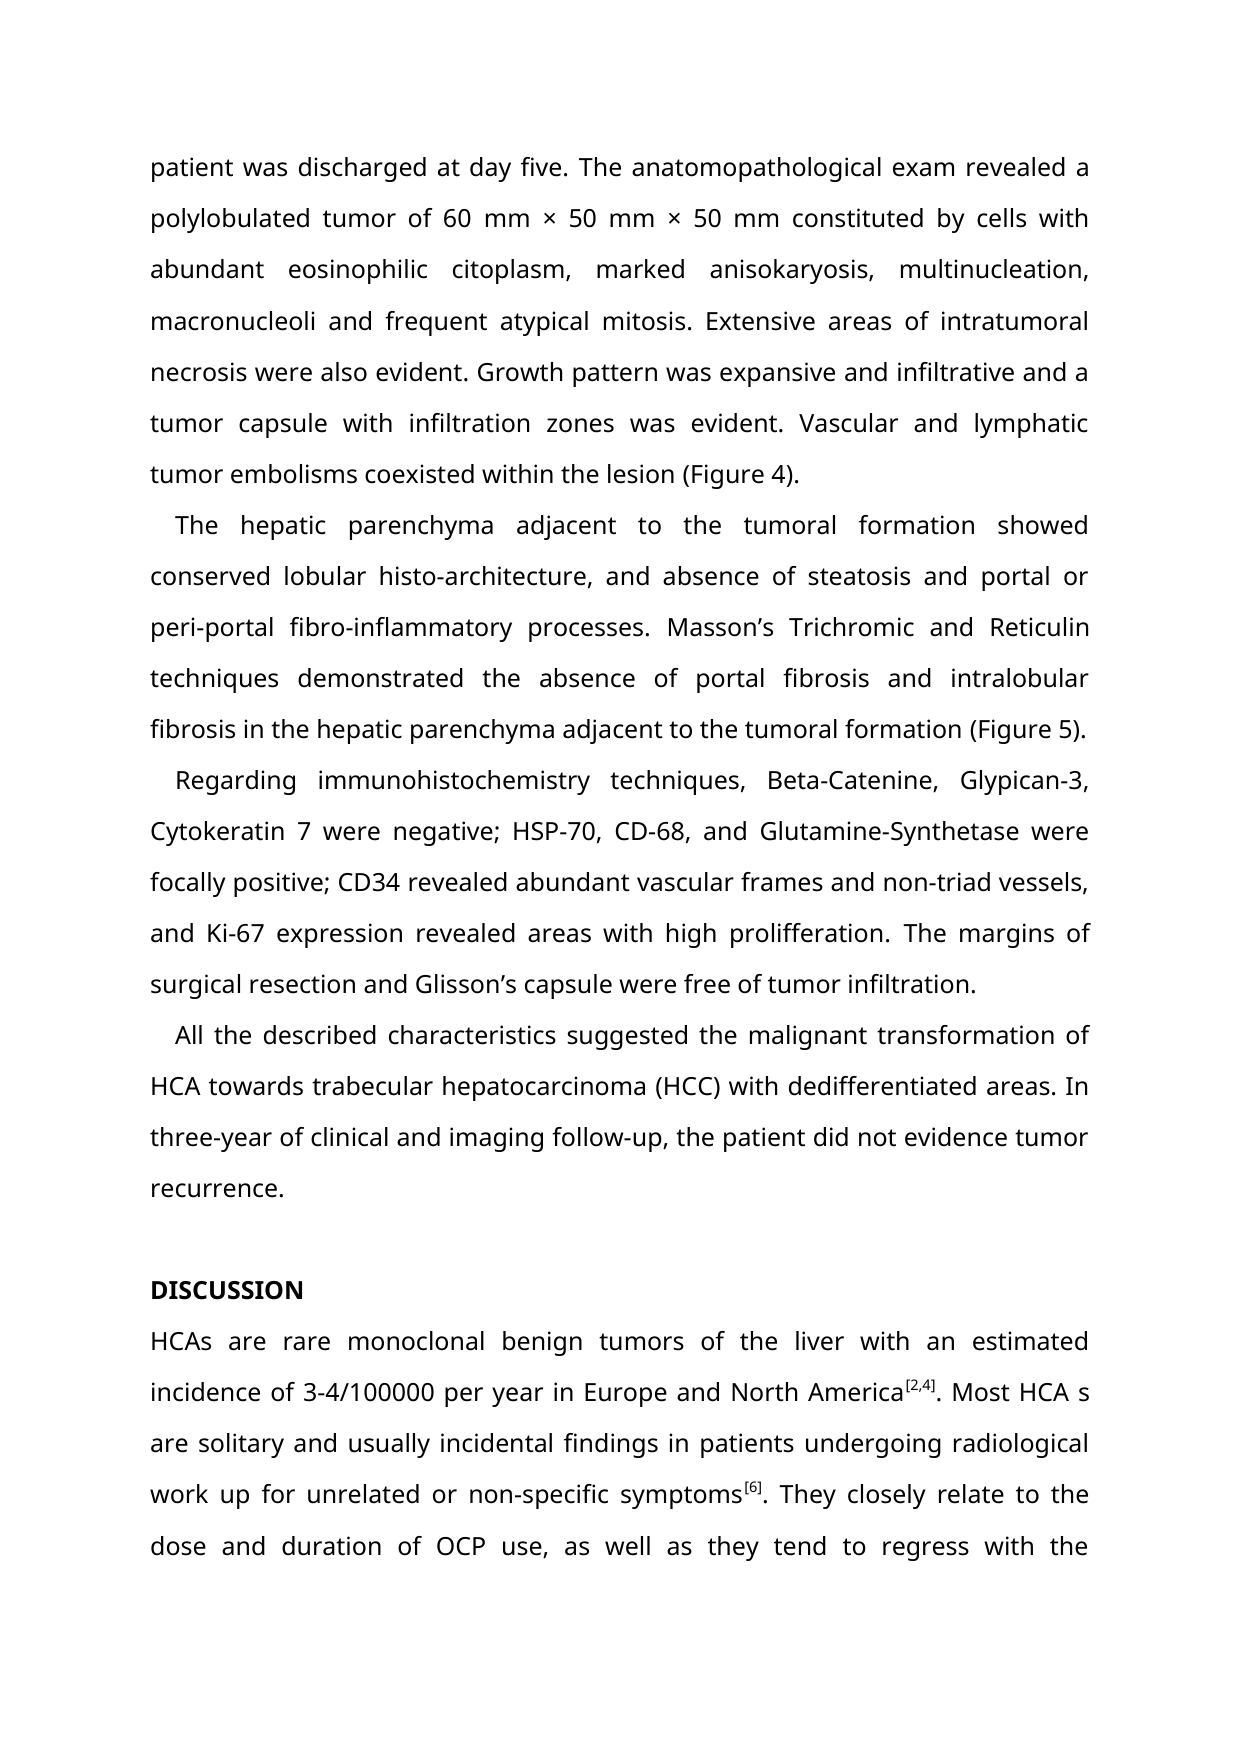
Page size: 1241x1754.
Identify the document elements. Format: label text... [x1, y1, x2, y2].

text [150, 1324, 1090, 1562]
text The hepatic parenchyma adjacent to the tumoral formation showed conserved lobular histo-architecture, and absence of steatosis and portal or peri-portal fibro-inflammatory processes. Masson’s Trichromic and Reticulin techniques demonstrated the absence of portal fibrosis and intralobular fibrosis in the hepatic parenchyma adjacent to the tumoral formation (Figure 5). [150, 507, 1090, 746]
text All the described characteristics suggested the malignant transformation of HCA towards trabecular hepatocarcinoma (HCC) with dedifferentiated areas. In three-year of clinical and imaging follow-up, the patient did not evidence tumor recurrence. [150, 1018, 1090, 1205]
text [150, 150, 1090, 490]
text Regarding immunohistochemistry techniques, Beta-Catenine, Glypican-3, Cytokeratin 7 were negative; HSP-70, CD-68, and Glutamine-Synthetase were focally positive; CD34 revealed abundant vascular frames and non-triad vessels, and Ki-67 expression revealed areas with high prolifferation. The margins of surgical resection and Glisson’s capsule were free of tumor infiltration. [150, 762, 1090, 1001]
text DISCUSSION [150, 1273, 1090, 1307]
